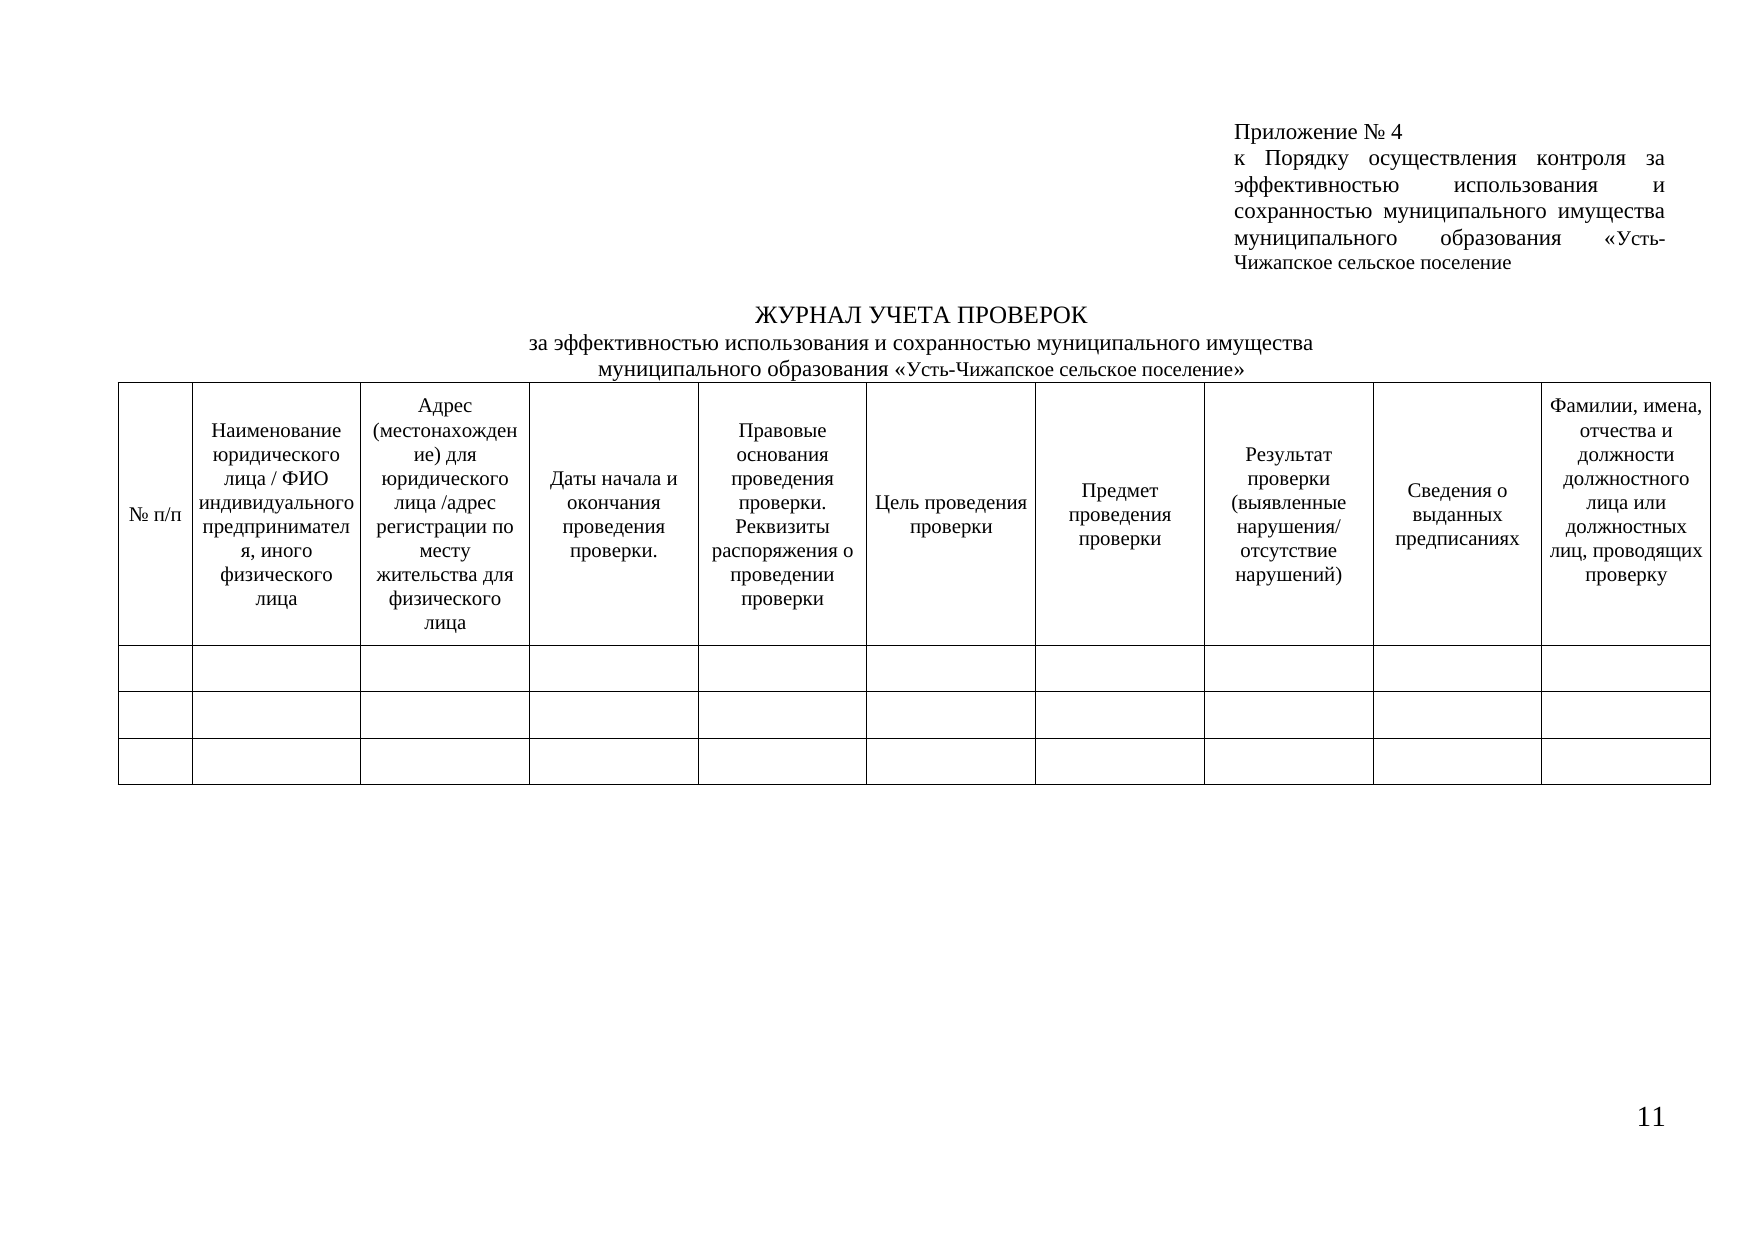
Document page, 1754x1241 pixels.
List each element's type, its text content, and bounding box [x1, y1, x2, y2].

table_cell [1542, 646, 1710, 691]
table_header Предмет проведения проверки [1036, 383, 1204, 645]
table_cell [867, 739, 1035, 784]
table_cell [699, 692, 866, 737]
table_cell [867, 646, 1035, 691]
table_header Даты начала и окончания проведения проверки. [530, 383, 698, 645]
table_cell [1542, 739, 1710, 784]
table_cell [1374, 739, 1541, 784]
table_cell [119, 692, 192, 737]
table_cell [1205, 739, 1373, 784]
table_header Цель проведения проверки [867, 383, 1035, 645]
table_cell [1205, 692, 1373, 737]
table_cell [699, 646, 866, 691]
table_cell [1036, 739, 1204, 784]
text ЖУРНАЛ УЧЕТА ПРОВЕРОК [177, 300, 1665, 329]
table_cell [530, 692, 698, 737]
table_cell [530, 646, 698, 691]
table_header Результат проверки (выявленные нарушения/ отсутствие нарушений) [1205, 383, 1373, 645]
table_cell [867, 692, 1035, 737]
table_cell [1205, 646, 1373, 691]
table_cell [193, 646, 360, 691]
table_cell [530, 739, 698, 784]
table_cell [361, 646, 529, 691]
table_cell [361, 739, 529, 784]
table_header Правовые основания проведения проверки. Реквизиты распоряжения о проведении проверки [699, 383, 866, 645]
table_header Фамилии, имена, отчества и должности должностного лица или должностных лиц, проводящих проверку [1542, 383, 1710, 645]
table_header № п/п [119, 383, 192, 645]
text к Порядку осуществления контроля за эффективностью использования и сохранностью муниципального имущества муниципального образования «Усть-Чижапское сельское поселение [1234, 144, 1665, 274]
table_cell [193, 692, 360, 737]
table_header Адрес (местонахождение) для юридического лица /адрес регистрации по месту жительства для физического лица [361, 383, 529, 645]
table_cell [119, 646, 192, 691]
table_cell [1374, 646, 1541, 691]
table_cell [119, 739, 192, 784]
text за эффективностью использования и сохранностью муниципального имущества [177, 329, 1665, 355]
table_cell [1036, 692, 1204, 737]
text муниципального образования «Усть-Чижапское сельское поселение» [177, 355, 1665, 382]
table_header Наименование юридического лица / ФИО индивидуального предпринимателя, иного физического лица [193, 383, 360, 645]
table_cell [699, 739, 866, 784]
table_cell [1542, 692, 1710, 737]
table_cell [1374, 692, 1541, 737]
text Приложение № 4 [1234, 118, 1665, 144]
table_cell [1036, 646, 1204, 691]
table_cell [361, 692, 529, 737]
table_cell [193, 739, 360, 784]
table_header Сведения о выданных предписаниях [1374, 383, 1541, 645]
